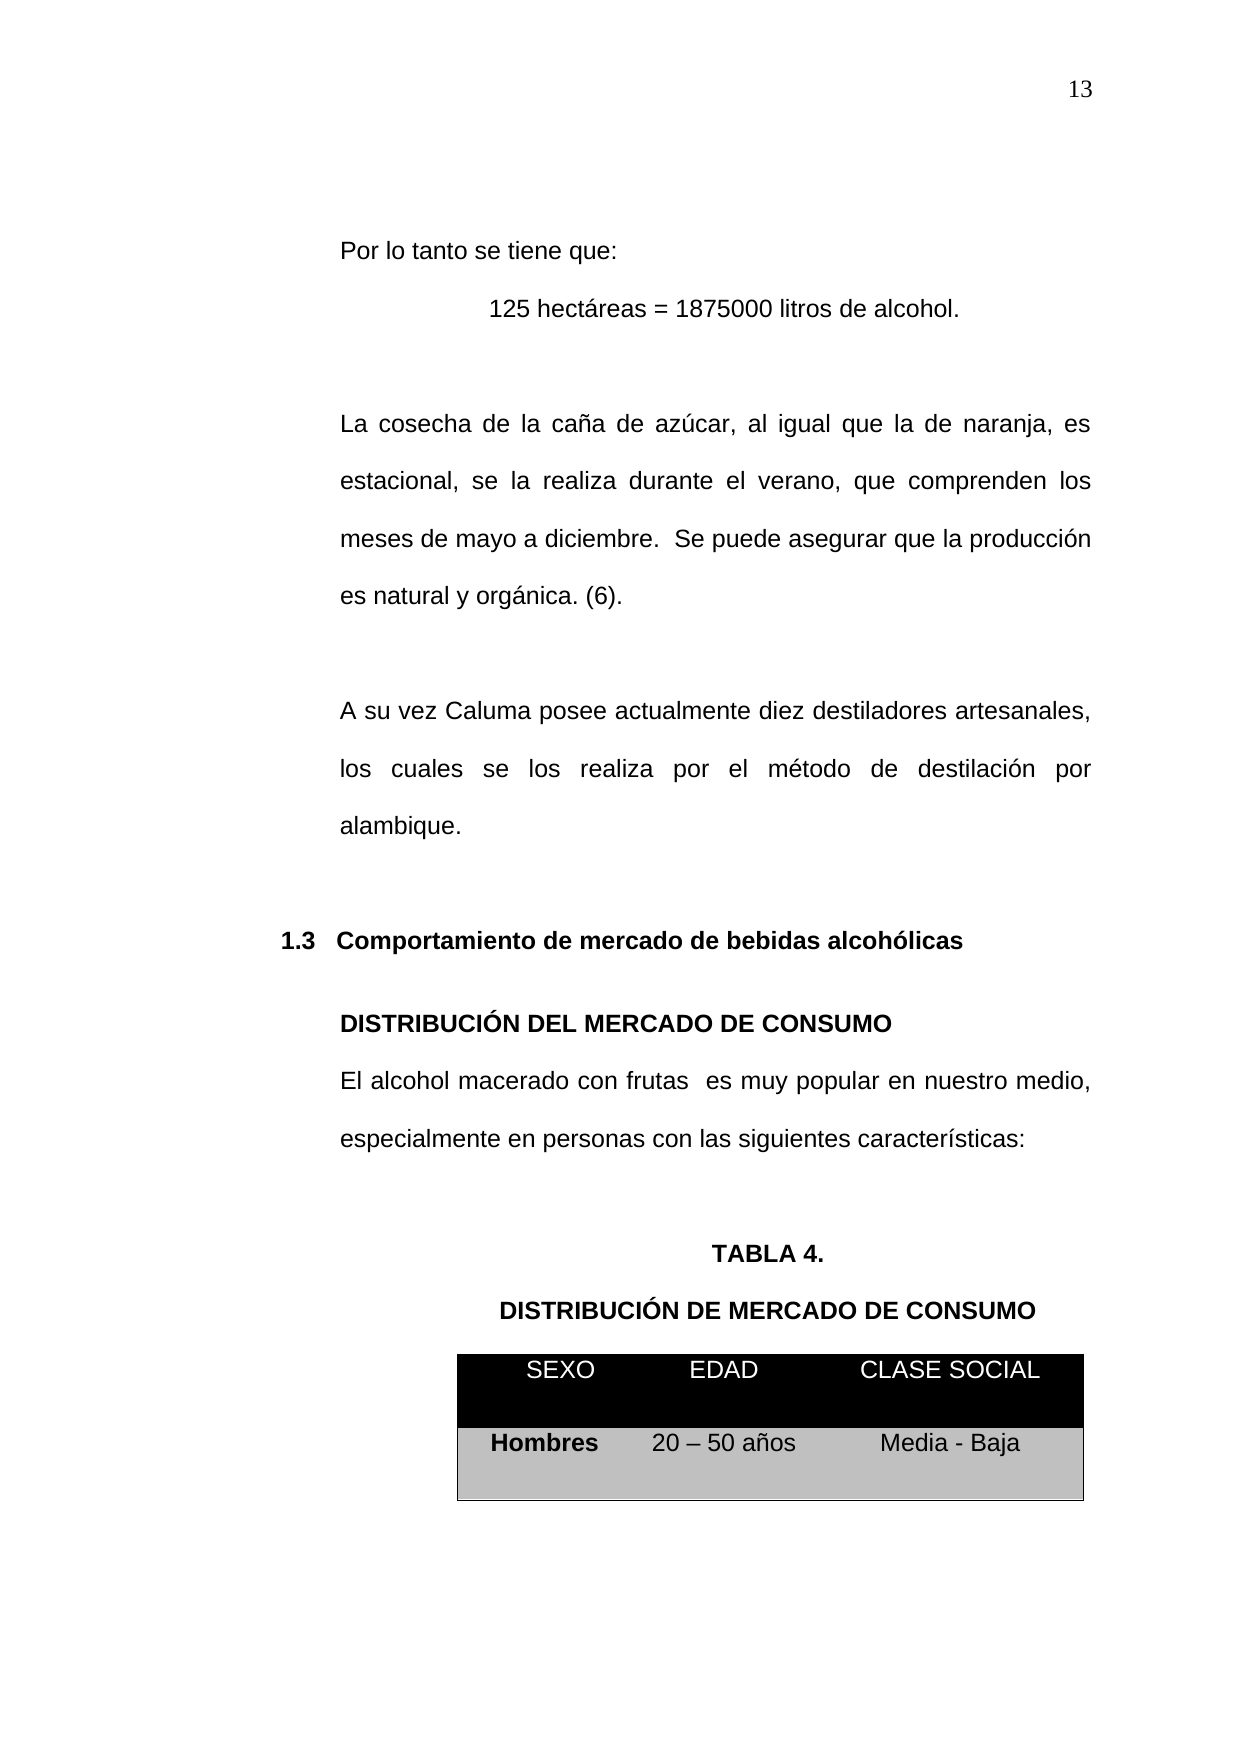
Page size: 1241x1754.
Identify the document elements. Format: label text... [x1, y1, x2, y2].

list A su vez Caluma posee actualmente diez destiladores artesanales, los cuales se los realiza por el método de destilación por alambique. [339, 696, 1092, 840]
table_header SEXO [458, 1355, 631, 1427]
table_header CLASE SOCIAL [816, 1355, 1083, 1427]
list Por lo tanto se tiene que: [340, 236, 1092, 265]
table_cell 20 – 50 años [631, 1428, 816, 1499]
list DISTRIBUCIÓN DE MERCADO DE CONSUMO [443, 1296, 1092, 1325]
table_cell Media - Baja [816, 1428, 1083, 1499]
text 1.3 Comportamiento de mercado de bebidas alcohólicas [281, 926, 1092, 955]
table_cell Hombres [458, 1428, 631, 1499]
list 125 hectáreas = 1875000 litros de alcohol. [488, 294, 1092, 322]
list DISTRIBUCIÓN DEL MERCADO DE CONSUMO [340, 1009, 1092, 1037]
list TABLA 4. [443, 1239, 1092, 1267]
list El alcohol macerado con frutas es muy popular en nuestro medio, especialmente en personas con las siguientes características: [340, 1066, 1092, 1152]
list La cosecha de la caña de azúcar, al igual que la de naranja, es estacional, se la realiza durante el verano, que comprenden los meses de mayo a diciembre. Se puede asegurar que la producción es natural y orgánica. (6). [340, 409, 1092, 610]
table_header EDAD [631, 1355, 816, 1427]
